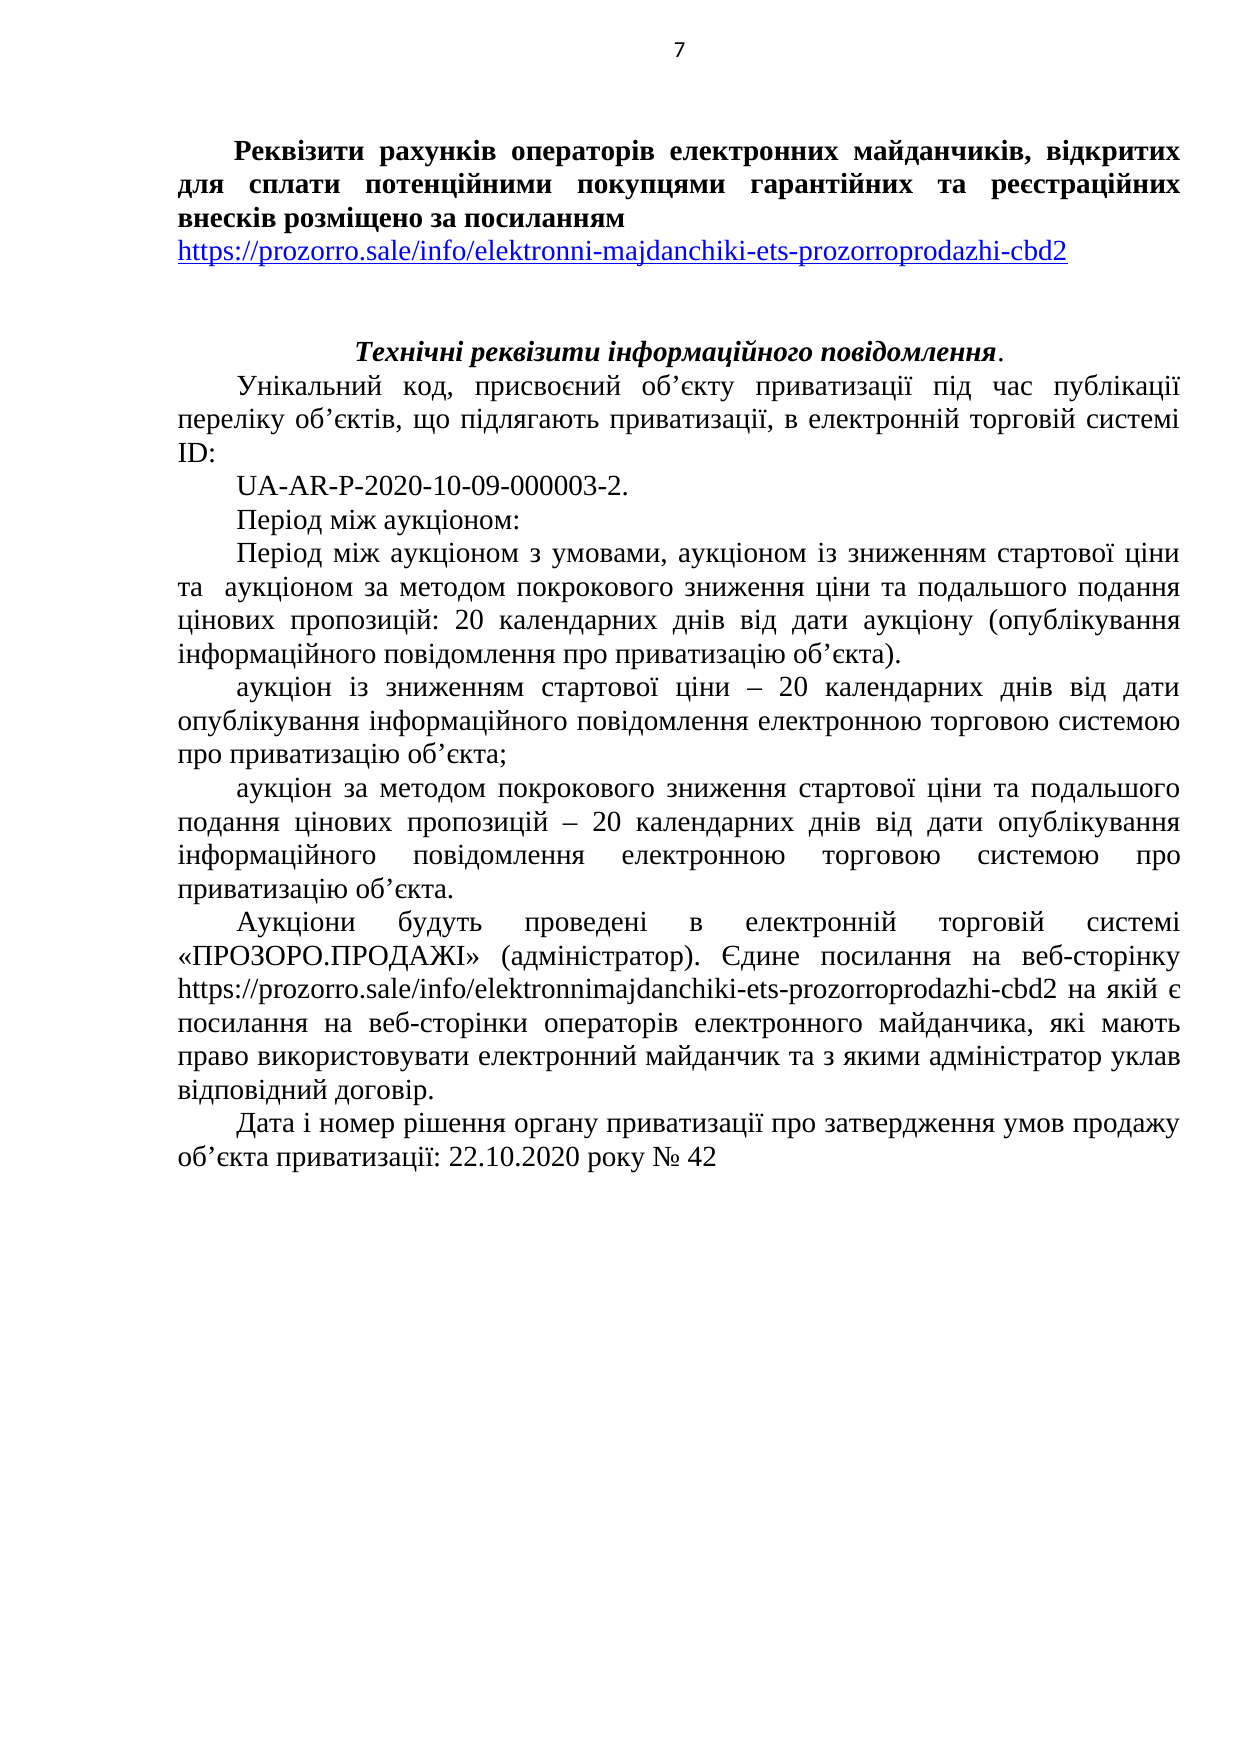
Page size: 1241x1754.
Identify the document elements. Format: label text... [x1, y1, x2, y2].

text Аукціони будуть проведені в електронній торговій системі «ПРОЗОРО.ПРОДАЖІ» (адміністратор). Єдине посилання на веб-сторінку https://prozorro.sale/info/elektronnimajdanchiki-ets-prozorroprodazhi-cbd2 на якій є посилання на веб-сторінки операторів електронного майданчика, які мають право використовувати електронний майданчик та з якими адміністратор уклав відповідний договір. [177, 904, 1181, 1106]
text аукціон із зниженням стартової ціни – 20 календарних днів від дати опублікування інформаційного повідомлення електронною торговою системою про приватизацію об’єкта; [177, 669, 1181, 770]
text Унікальний код, присвоєний об’єкту приватизації під час публікації переліку об’єктів, що підлягають приватизації, в електронній торговій системі ID: [177, 368, 1181, 468]
text Реквізити рахунків операторів електронних майданчиків, відкритих для сплати потенційними покупцями гарантійних та реєстраційних внесків розміщено за посиланням [177, 133, 1181, 233]
text аукціон за методом покрокового зниження стартової ціни та подальшого подання цінових пропозицій – 20 календарних днів від дати опублікування інформаційного повідомлення електронною торговою системою про приватизацію об’єкта. [177, 770, 1181, 904]
text Технічні реквізити інформаційного повідомлення. [177, 334, 1181, 368]
text Період між аукціоном: [177, 502, 1181, 535]
text Дата і номер рішення органу приватизації про затвердження умов продажу об’єкта приватизації: 22.10.2020 року № 42 [177, 1106, 1181, 1173]
text https://prozorro.sale/info/elektronni-majdanchiki-ets-prozorroprodazhi-cbd2 [177, 233, 1181, 267]
text UA-AR-P-2020-10-09-000003-2. [177, 468, 1181, 502]
text Період між аукціоном з умовами, аукціоном із зниженням стартової ціни та аукціоном за методом покрокового зниження ціни та подальшого подання цінових пропозицій: 20 календарних днів від дати аукціону (опублікування інформаційного повідомлення про приватизацію об’єкта). [177, 535, 1181, 669]
